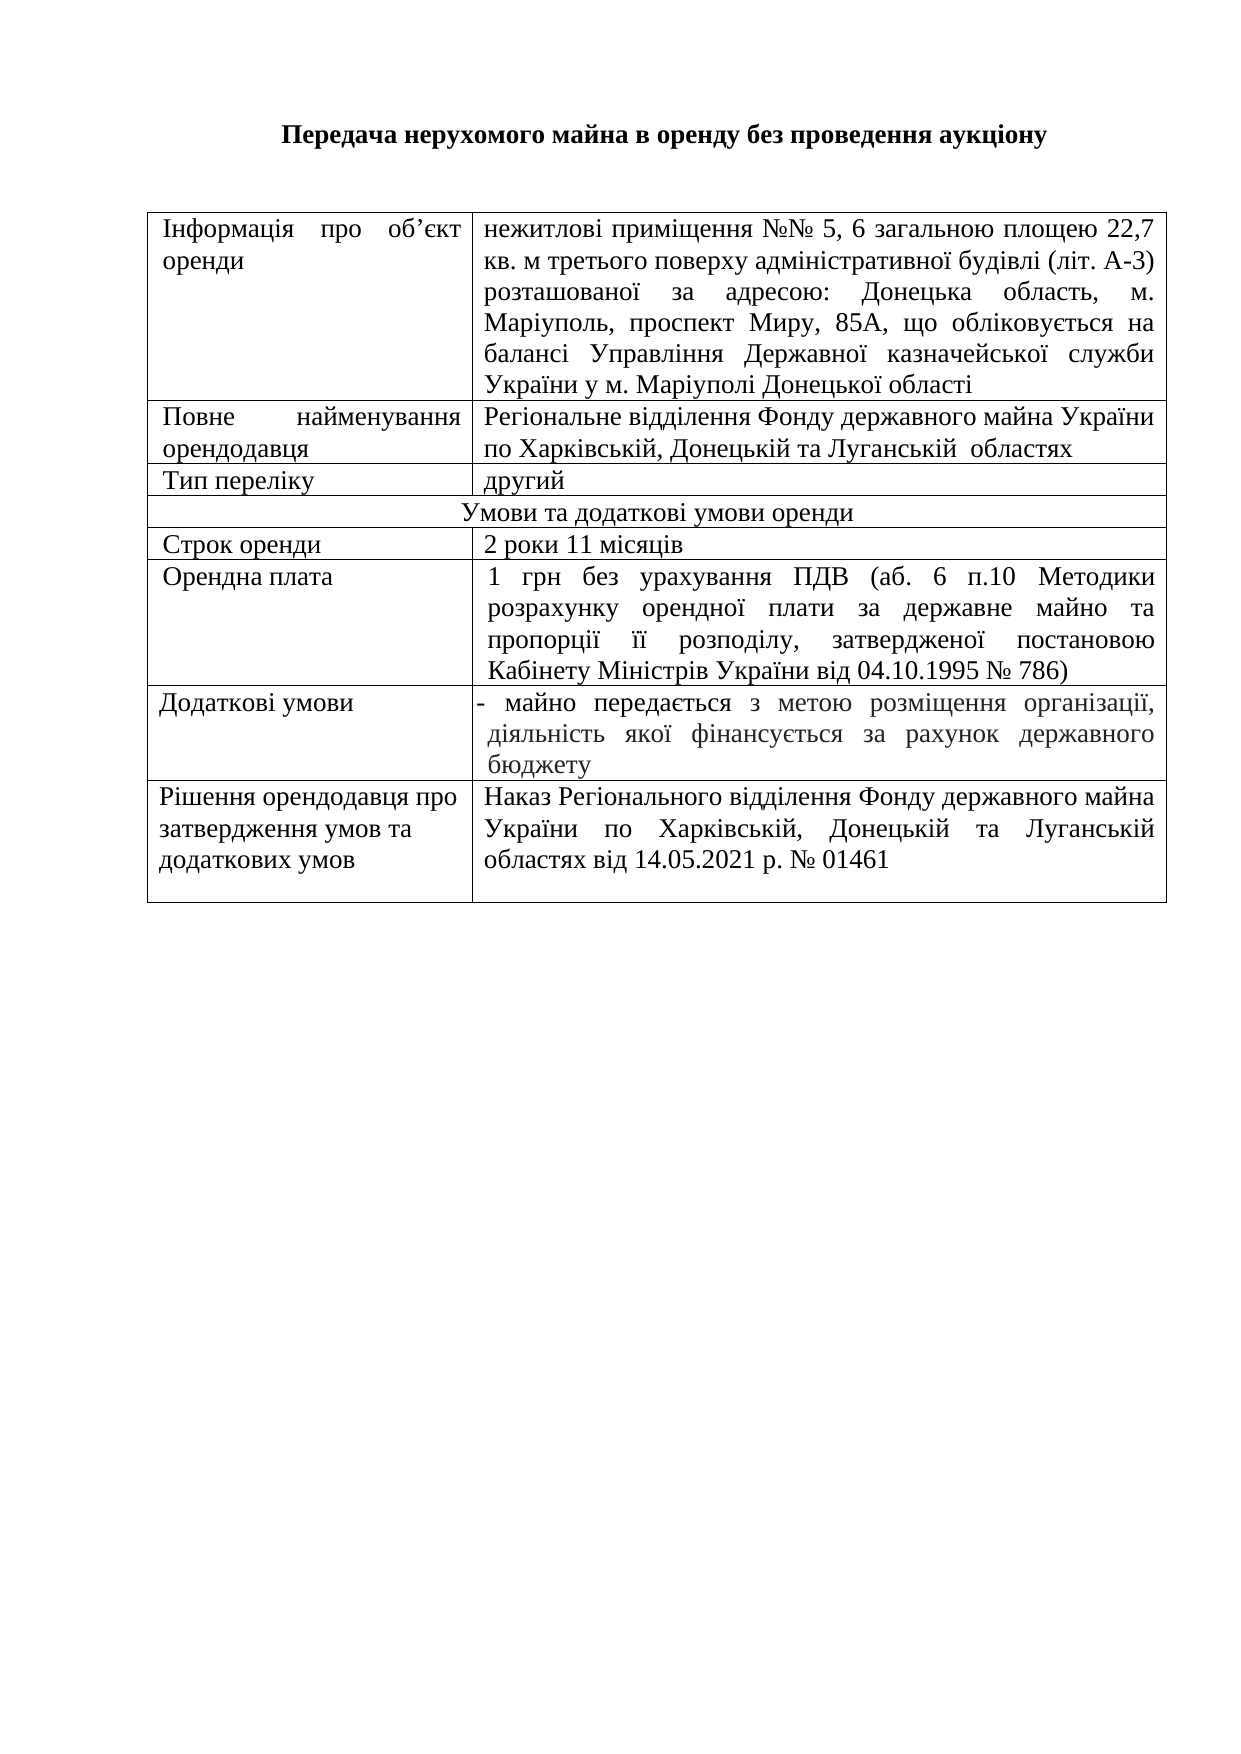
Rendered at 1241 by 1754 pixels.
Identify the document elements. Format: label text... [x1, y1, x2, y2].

table_cell майно передається з метою розміщення організації, діяльність якої фінансується за рахунок державного бюджету [591, 686, 1166, 779]
table_cell 1 грн без урахування ПДВ (аб. 6 п.10 Методики розрахунку орендної плати за державне майно та пропорції її розподілу, затвердженої постановою Кабінету Міністрів України від 04.10.1995 № 786) [473, 560, 1166, 685]
table_cell 2 роки 11 місяців [473, 528, 1166, 559]
table_header Інформація про об’єкт оренди [148, 213, 472, 399]
table_cell Наказ Регіонального відділення Фонду державного майна України по Харківській, Донецькій та Луганській областях від 14.05.2021 р. № 01461 [473, 781, 1166, 902]
table_cell Орендна плата [148, 560, 472, 685]
table_cell Умови та додаткові умови оренди [148, 496, 1166, 527]
table_header нежитлові приміщення №№ 5, 6 загальною площею 22,7 кв. м третього поверху адміністративної будівлі (літ. А-3) розташованої за адресою: Донецька область, м. Маріуполь, проспект Миру, 85А, що обліковується на балансі Управління Державної казначейської служби України у м. Маріуполі Донецької області [473, 213, 1166, 399]
text Передача нерухомого майна в оренду без проведення аукціону [177, 118, 1152, 149]
table_cell майно передається з метою розміщення організації, діяльність якої фінансується за рахунок державного бюджету [473, 686, 750, 779]
table_cell Додаткові умови [148, 686, 472, 779]
table_cell Повне найменування орендодавця [148, 401, 472, 463]
table_cell Тип переліку [148, 464, 472, 495]
table_cell Регіональне відділення Фонду державного майна України по Харківській, Донецькій та Луганській областях [473, 401, 1166, 463]
table_cell другий [473, 464, 1166, 495]
table_cell Строк оренди [148, 528, 472, 559]
table_cell Рішення орендодавця про затвердження умов та додаткових умов [148, 781, 472, 902]
